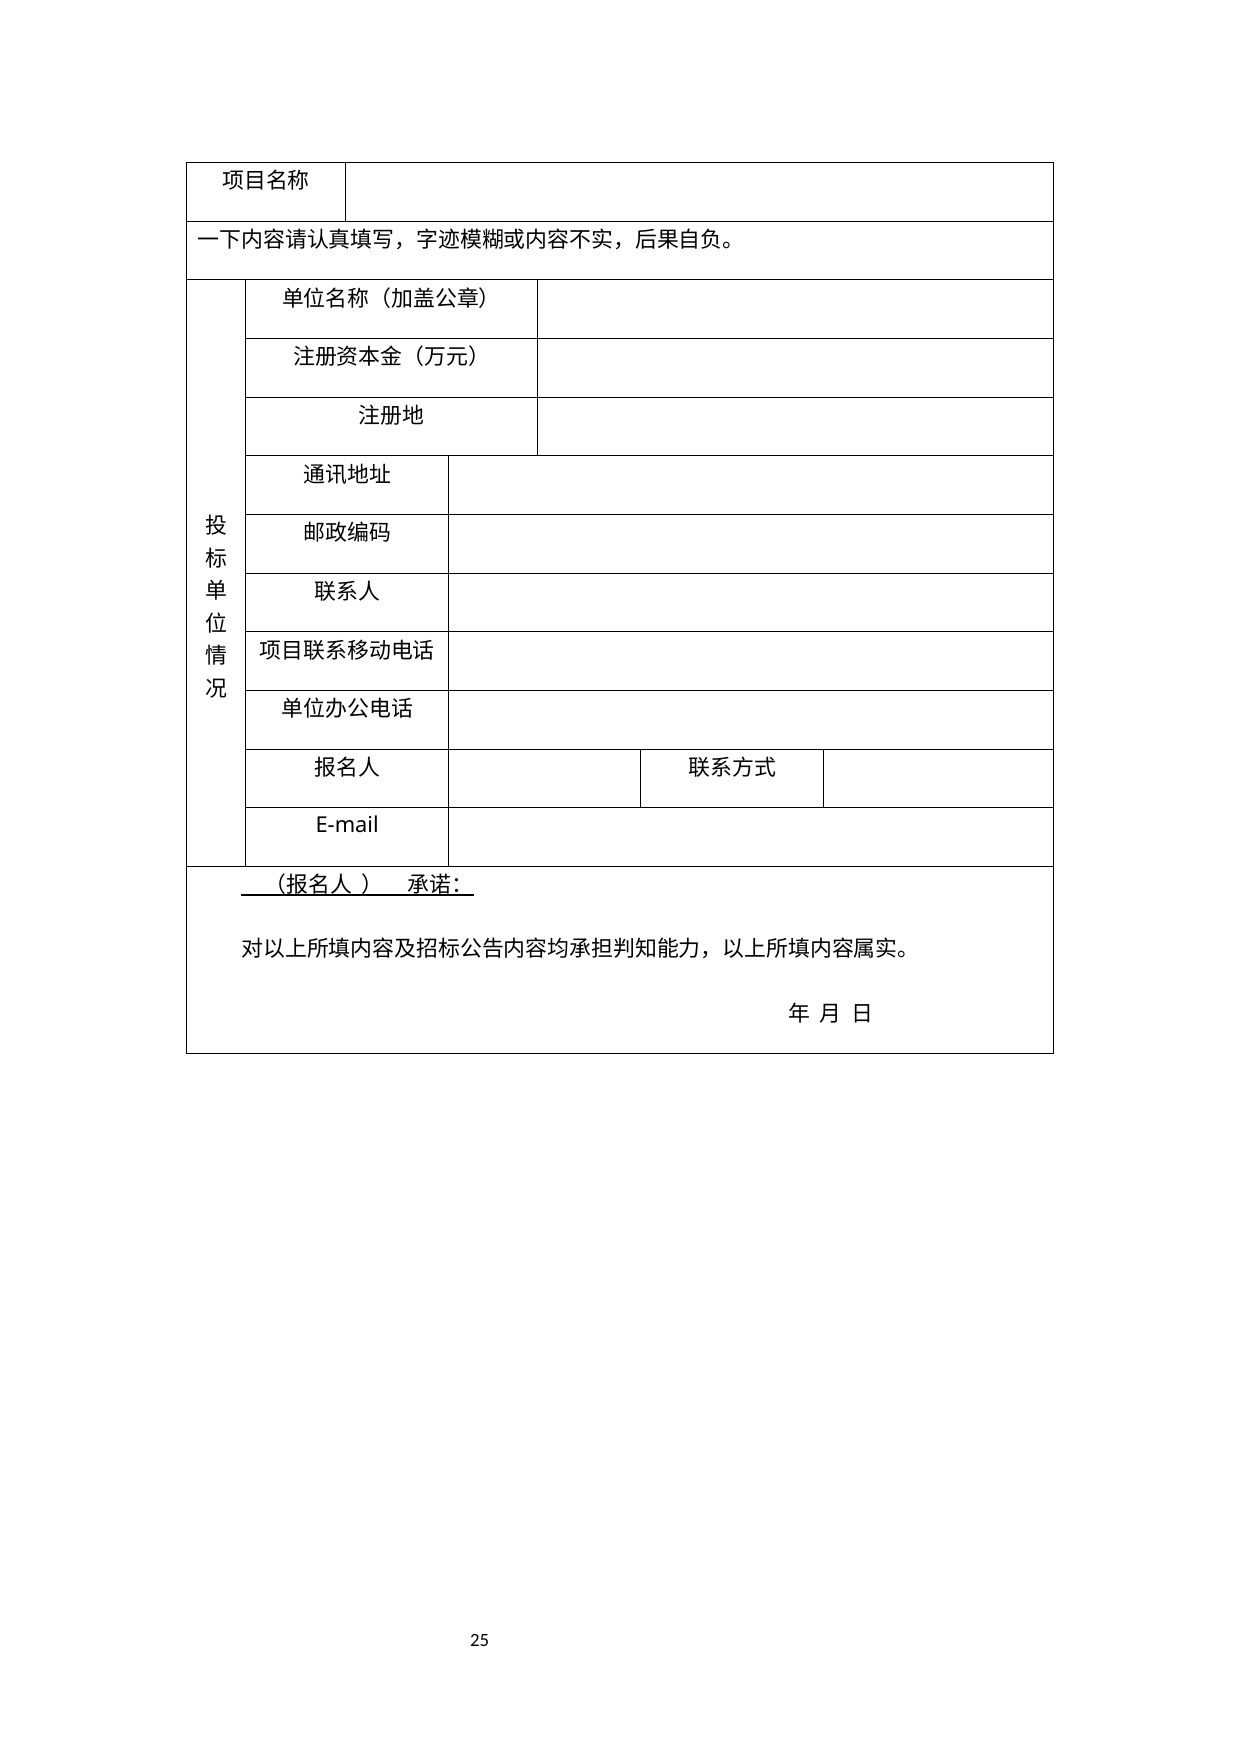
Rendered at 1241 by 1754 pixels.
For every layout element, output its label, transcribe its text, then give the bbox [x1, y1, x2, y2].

table_cell [449, 691, 1053, 748]
table_cell 邮政编码 [246, 515, 448, 572]
table_cell [449, 632, 1053, 690]
table_cell 单位办公电话 [246, 691, 448, 748]
table_header [346, 163, 1053, 221]
table_cell 一下内容请认真填写，字迹模糊或内容不实，后果自负。 [187, 222, 1053, 279]
table_header 项目名称 [187, 163, 345, 221]
table_cell [449, 456, 1053, 514]
table_cell 通讯地址 [246, 456, 448, 514]
table_cell （报名人 ） 承诺： 对以上所填内容及招标公告内容均承担判知能力，以上所填内容属实。 年 月 日 [187, 867, 1053, 1053]
table_cell 投标单位情况 [187, 280, 245, 866]
table_cell [824, 750, 1053, 807]
table_cell [538, 280, 1053, 338]
table_cell 注册地 [246, 398, 537, 455]
table_cell 联系方式 [641, 750, 823, 807]
table_cell [538, 339, 1053, 397]
table_cell 注册资本金（万元） [246, 339, 537, 397]
table_cell [449, 750, 640, 807]
table_cell 项目联系移动电话 [246, 632, 448, 690]
table_cell [449, 574, 1053, 631]
table_cell [449, 515, 1053, 572]
table_cell 联系人 [246, 574, 448, 631]
table_cell 报名人 [246, 750, 448, 807]
table_cell [449, 808, 1053, 866]
table_cell [538, 398, 1053, 455]
table_cell 单位名称（加盖公章） [246, 280, 537, 338]
table_cell E-mail [246, 808, 448, 866]
